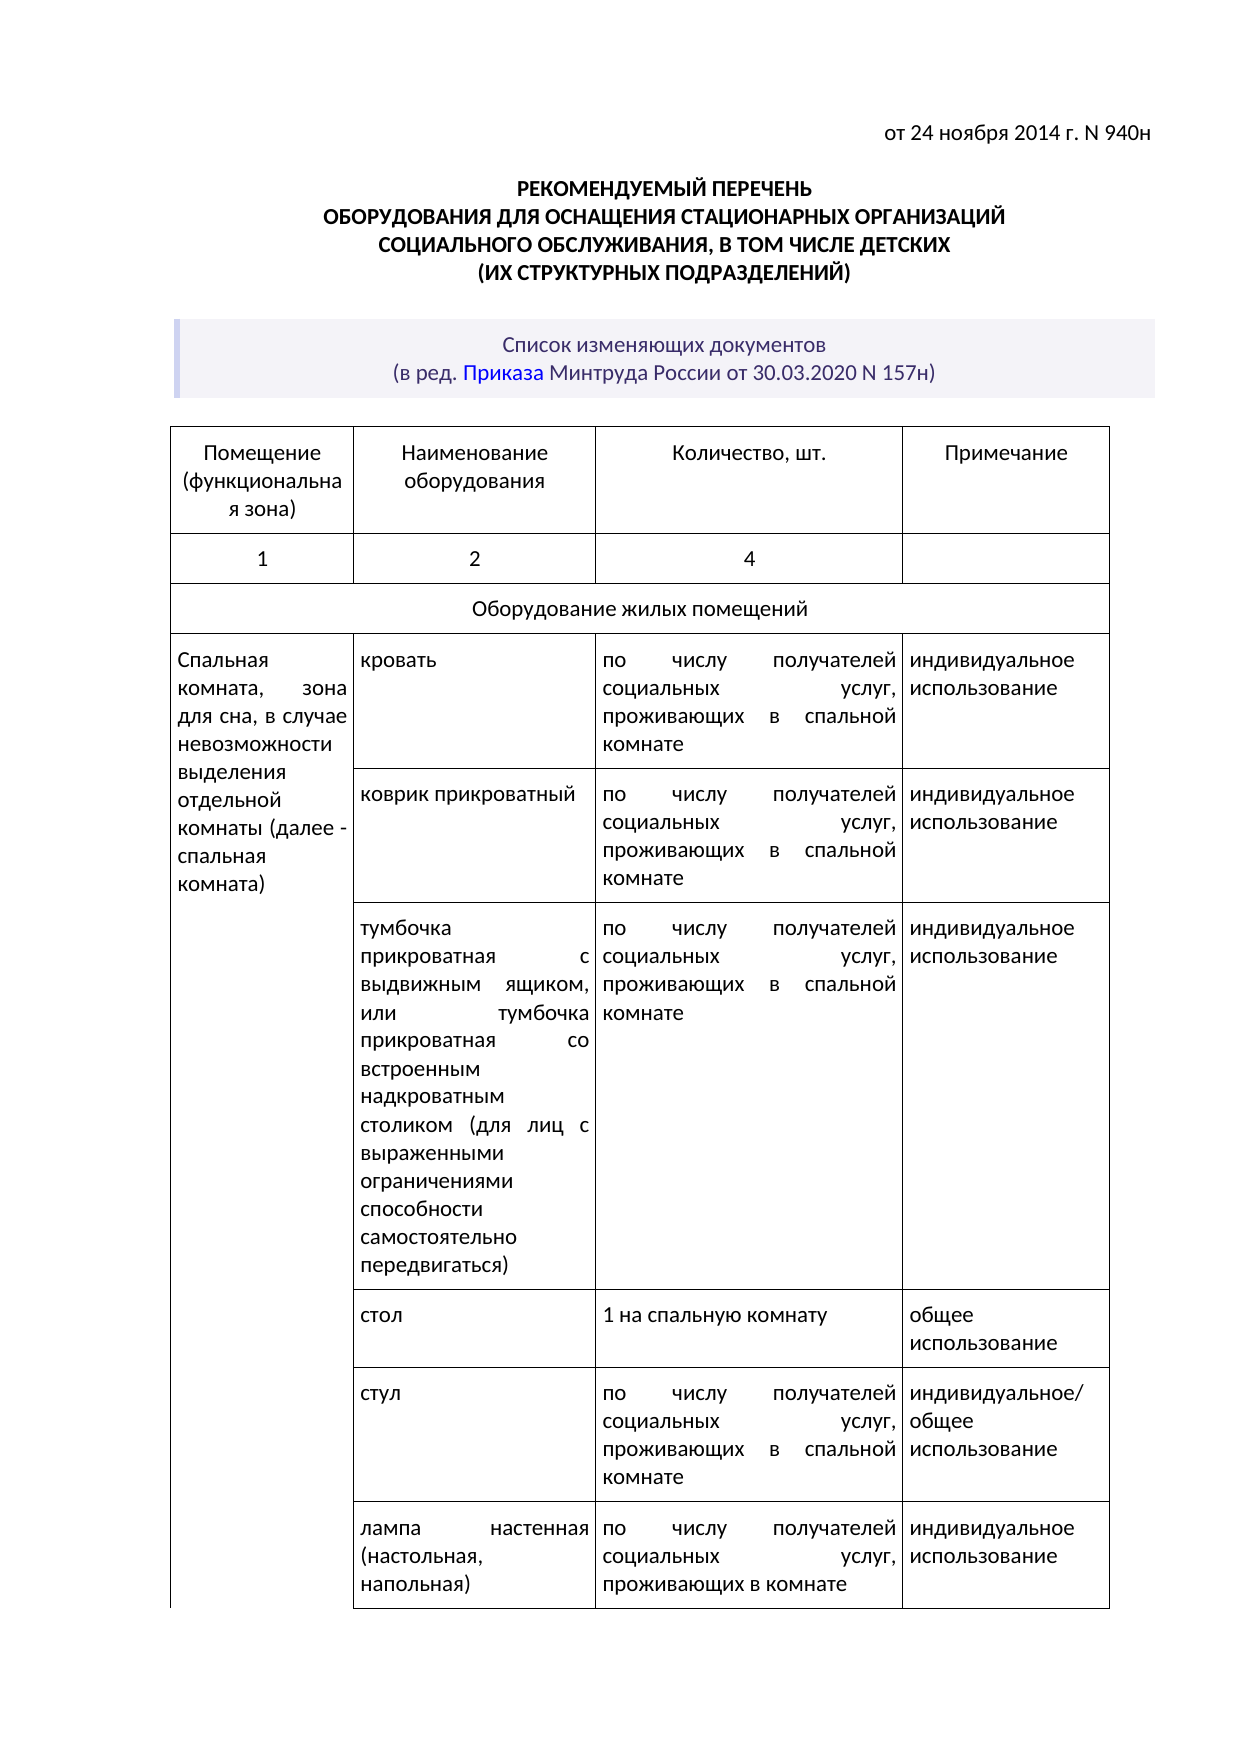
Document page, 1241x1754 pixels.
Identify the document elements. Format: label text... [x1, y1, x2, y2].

table_cell общее использование [903, 1290, 1109, 1367]
table_header Наименование оборудования [354, 427, 595, 532]
table_cell лампа настенная (настольная, напольная) [354, 1502, 595, 1607]
table_cell 1 [171, 534, 353, 583]
table_header Помещение (функциональная зона) [171, 427, 353, 532]
table_cell Спальная комната, зона для сна, в случае невозможности выделения отдельной комнаты (далее - спальная комната) [171, 634, 353, 1607]
table_cell 4 [596, 534, 902, 583]
title СОЦИАЛЬНОГО ОБСЛУЖИВАНИЯ, В ТОМ ЧИСЛЕ ДЕТСКИХ [177, 230, 1152, 258]
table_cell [596, 1502, 902, 1607]
table_cell тумбочка прикроватная с выдвижным ящиком, или тумбочка прикроватная со встроенным надкроватным столиком (для лиц с выраженными ограничениями способности самостоятельно передвигаться) [354, 903, 595, 1288]
table_cell по числу получателей социальных услуг, проживающих в спальной комнате [596, 634, 902, 767]
table_cell индивидуальное использование [903, 903, 1109, 1288]
table_cell коврик прикроватный [354, 769, 595, 902]
table_header Список изменяющих документов (в ред. Приказа Минтруда России от 30.03.2020 N 157н) [180, 319, 1149, 398]
table_cell Оборудование жилых помещений [171, 584, 1109, 633]
table_cell индивидуальное использование [903, 769, 1109, 902]
title ОБОРУДОВАНИЯ ДЛЯ ОСНАЩЕНИЯ СТАЦИОНАРНЫХ ОРГАНИЗАЦИЙ [177, 202, 1152, 230]
text от 24 ноября 2014 г. N 940н [177, 118, 1152, 146]
table_cell 2 [354, 534, 595, 583]
table_header Примечание [903, 427, 1109, 532]
title (ИХ СТРУКТУРНЫХ ПОДРАЗДЕЛЕНИЙ) [177, 258, 1152, 286]
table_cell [903, 1502, 1109, 1607]
table_cell индивидуальное использование [903, 634, 1109, 767]
table_cell [903, 534, 1109, 583]
table_cell кровать [354, 634, 595, 767]
table_cell по числу получателей социальных услуг, проживающих в спальной комнате [596, 903, 902, 1288]
title РЕКОМЕНДУЕМЫЙ ПЕРЕЧЕНЬ [177, 174, 1152, 202]
table_cell стол [354, 1290, 595, 1367]
table_cell стул [354, 1368, 595, 1501]
table_header Количество, шт. [596, 427, 902, 532]
table_cell 1 на спальную комнату [596, 1290, 902, 1367]
table_cell по числу получателей социальных услуг, проживающих в спальной комнате [596, 1368, 902, 1501]
table_cell индивидуальное/общее использование [903, 1368, 1109, 1501]
table_cell по числу получателей социальных услуг, проживающих в спальной комнате [596, 769, 902, 902]
